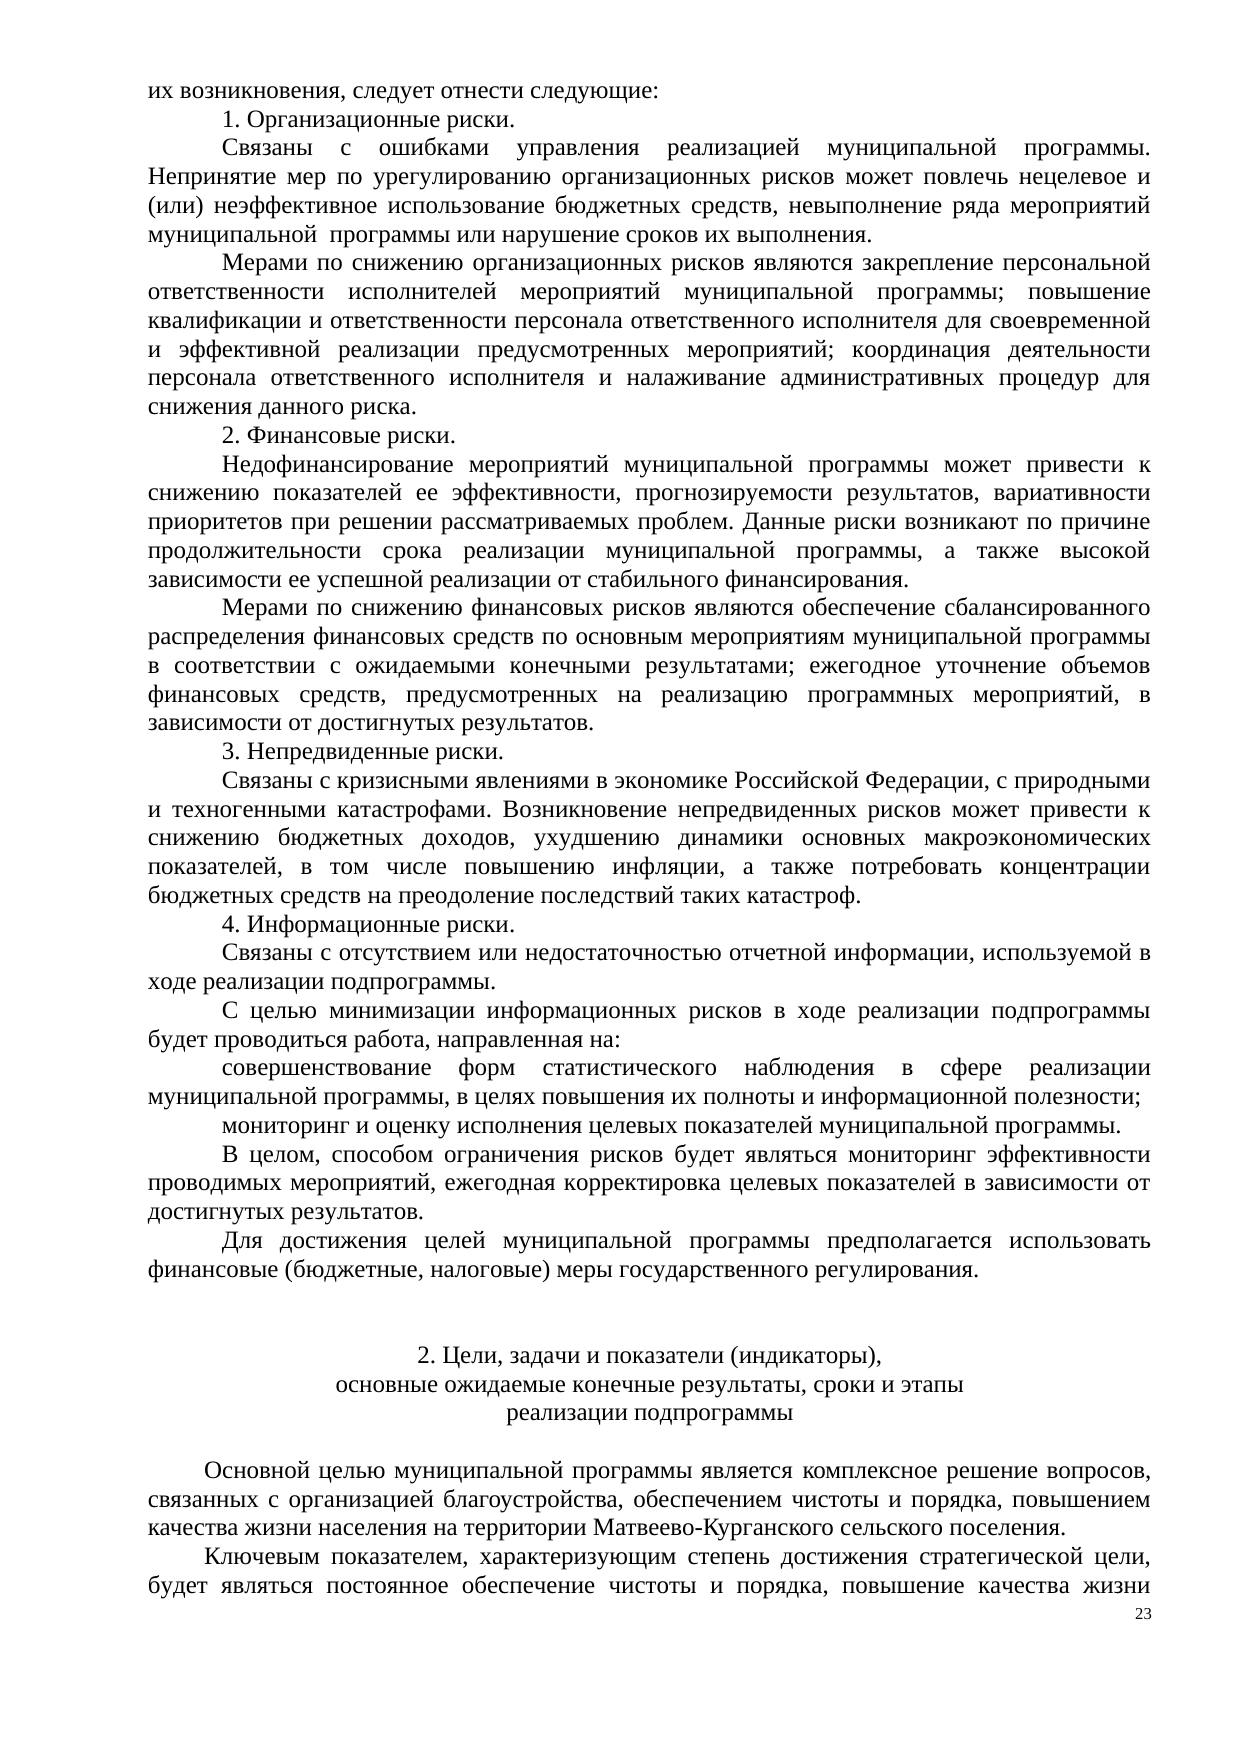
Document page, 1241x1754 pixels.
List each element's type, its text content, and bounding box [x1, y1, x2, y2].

text совершенствование форм статистического наблюдения в сфере реализации муниципальной программы, в целях повышения их полноты и информационной полезности; [148, 1052, 1152, 1110]
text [148, 75, 1152, 104]
text основные ожидаемые конечные результаты, сроки и этапы [148, 1369, 1152, 1397]
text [148, 1541, 1152, 1599]
text Мерами по снижению организационных рисков являются закрепление персональной ответственности исполнителей мероприятий муниципальной программы; повышение квалификации и ответственности персонала ответственного исполнителя для своевременной и эффективной реализации предусмотренных мероприятий; координация деятельности персонала ответственного исполнителя и налаживание административных процедур для снижения данного риска. [148, 247, 1152, 420]
text Основной целью муниципальной программы является комплексное решение вопросов, связанных с организацией благоустройства, обеспечением чистоты и порядка, повышением качества жизни населения на территории Матвеево-Курганского сельского поселения. [148, 1455, 1152, 1541]
text 2. Цели, задачи и показатели (индикаторы), [148, 1340, 1152, 1369]
text В целом, способом ограничения рисков будет являться мониторинг эффективности проводимых мероприятий, ежегодная корректировка целевых показателей в зависимости от достигнутых результатов. [148, 1139, 1152, 1225]
text 1. Организационные риски. [148, 104, 1152, 132]
text Связаны с отсутствием или недостаточностью отчетной информации, используемой в ходе реализации подпрограммы. [148, 937, 1152, 995]
text 3. Непредвиденные риски. [148, 736, 1152, 765]
text Связаны с кризисными явлениями в экономике Российской Федерации, с природными и техногенными катастрофами. Возникновение непредвиденных рисков может привести к снижению бюджетных доходов, ухудшению динамики основных макроэкономических показателей, в том числе повышению инфляции, а также потребовать концентрации бюджетных средств на преодоление последствий таких катастроф. [148, 765, 1152, 909]
text С целью минимизации информационных рисков в ходе реализации подпрограммы будет проводиться работа, направленная на: [148, 995, 1152, 1052]
text 2. Финансовые риски. [148, 420, 1152, 449]
text мониторинг и оценку исполнения целевых показателей муниципальной программы. [148, 1110, 1152, 1139]
text Для достижения целей муниципальной программы предполагается использовать финансовые (бюджетные, налоговые) меры государственного регулирования. [148, 1225, 1152, 1282]
text Мерами по снижению финансовых рисков являются обеспечение сбалансированного распределения финансовых средств по основным мероприятиям муниципальной программы в соответствии с ожидаемыми конечными результатами; ежегодное уточнение объемов финансовых средств, предусмотренных на реализацию программных мероприятий, в зависимости от достигнутых результатов. [148, 592, 1152, 736]
text реализации подпрограммы [148, 1397, 1152, 1426]
text Связаны с ошибками управления реализацией муниципальной программы. Непринятие мер по урегулированию организационных рисков может повлечь нецелевое и (или) неэффективное использование бюджетных средств, невыполнение ряда мероприятий муниципальной программы или нарушение сроков их выполнения. [148, 132, 1152, 247]
text Недофинансирование мероприятий муниципальной программы может привести к снижению показателей ее эффективности, прогнозируемости результатов, вариативности приоритетов при решении рассматриваемых проблем. Данные риски возникают по причине продолжительности срока реализации муниципальной программы, а также высокой зависимости ее успешной реализации от стабильного финансирования. [148, 449, 1152, 592]
text 4. Информационные риски. [148, 909, 1152, 937]
